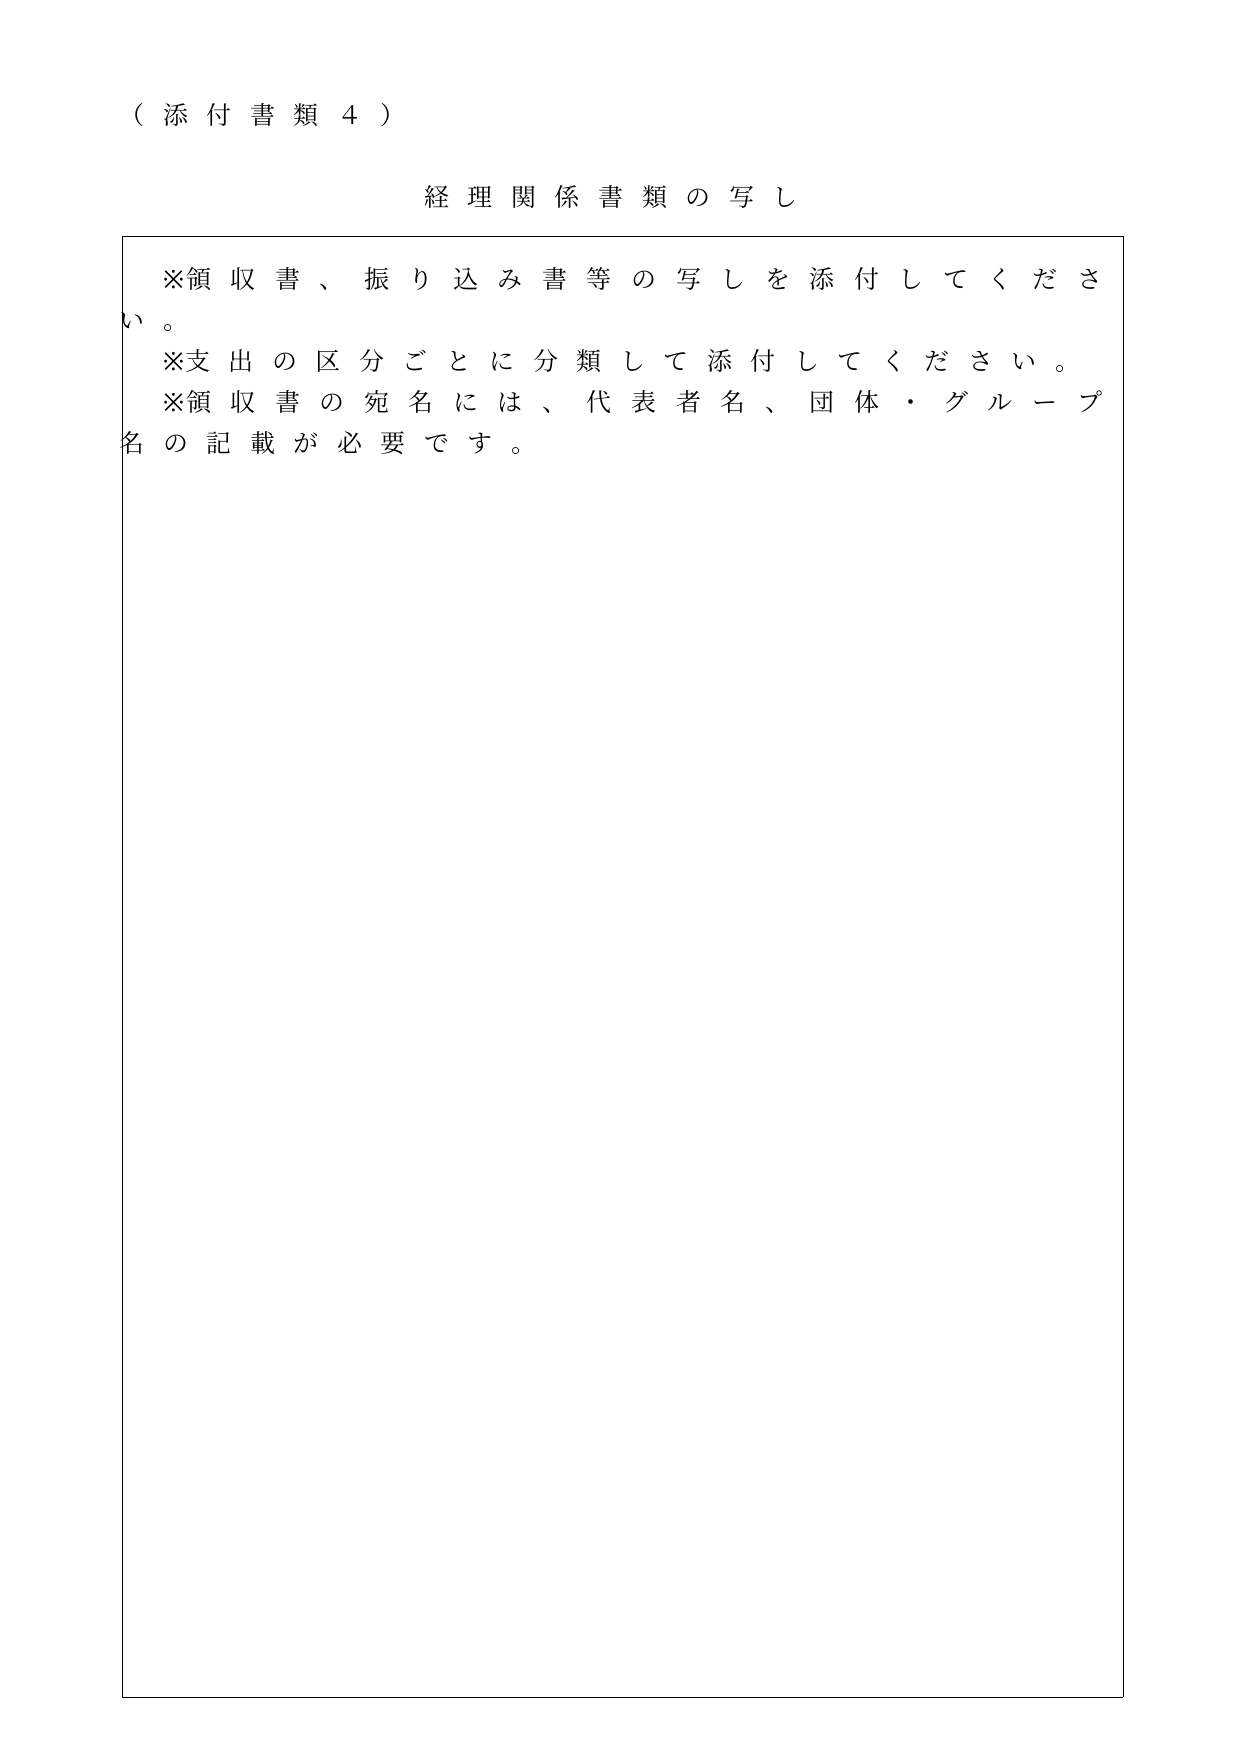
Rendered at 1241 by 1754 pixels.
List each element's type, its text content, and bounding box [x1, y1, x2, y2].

text （添付書類４） [119, 93, 1121, 134]
text ※支出の区分ごとに分類して添付してください。 [123, 339, 1121, 380]
text 経理関係書類の写し [119, 175, 1121, 216]
text ※領収書、振り込み書等の写しを添付してください。 [123, 257, 1121, 339]
text ※領収書の宛名には、代表者名、団体・グループ名の記載が必要です。 [123, 380, 1121, 462]
